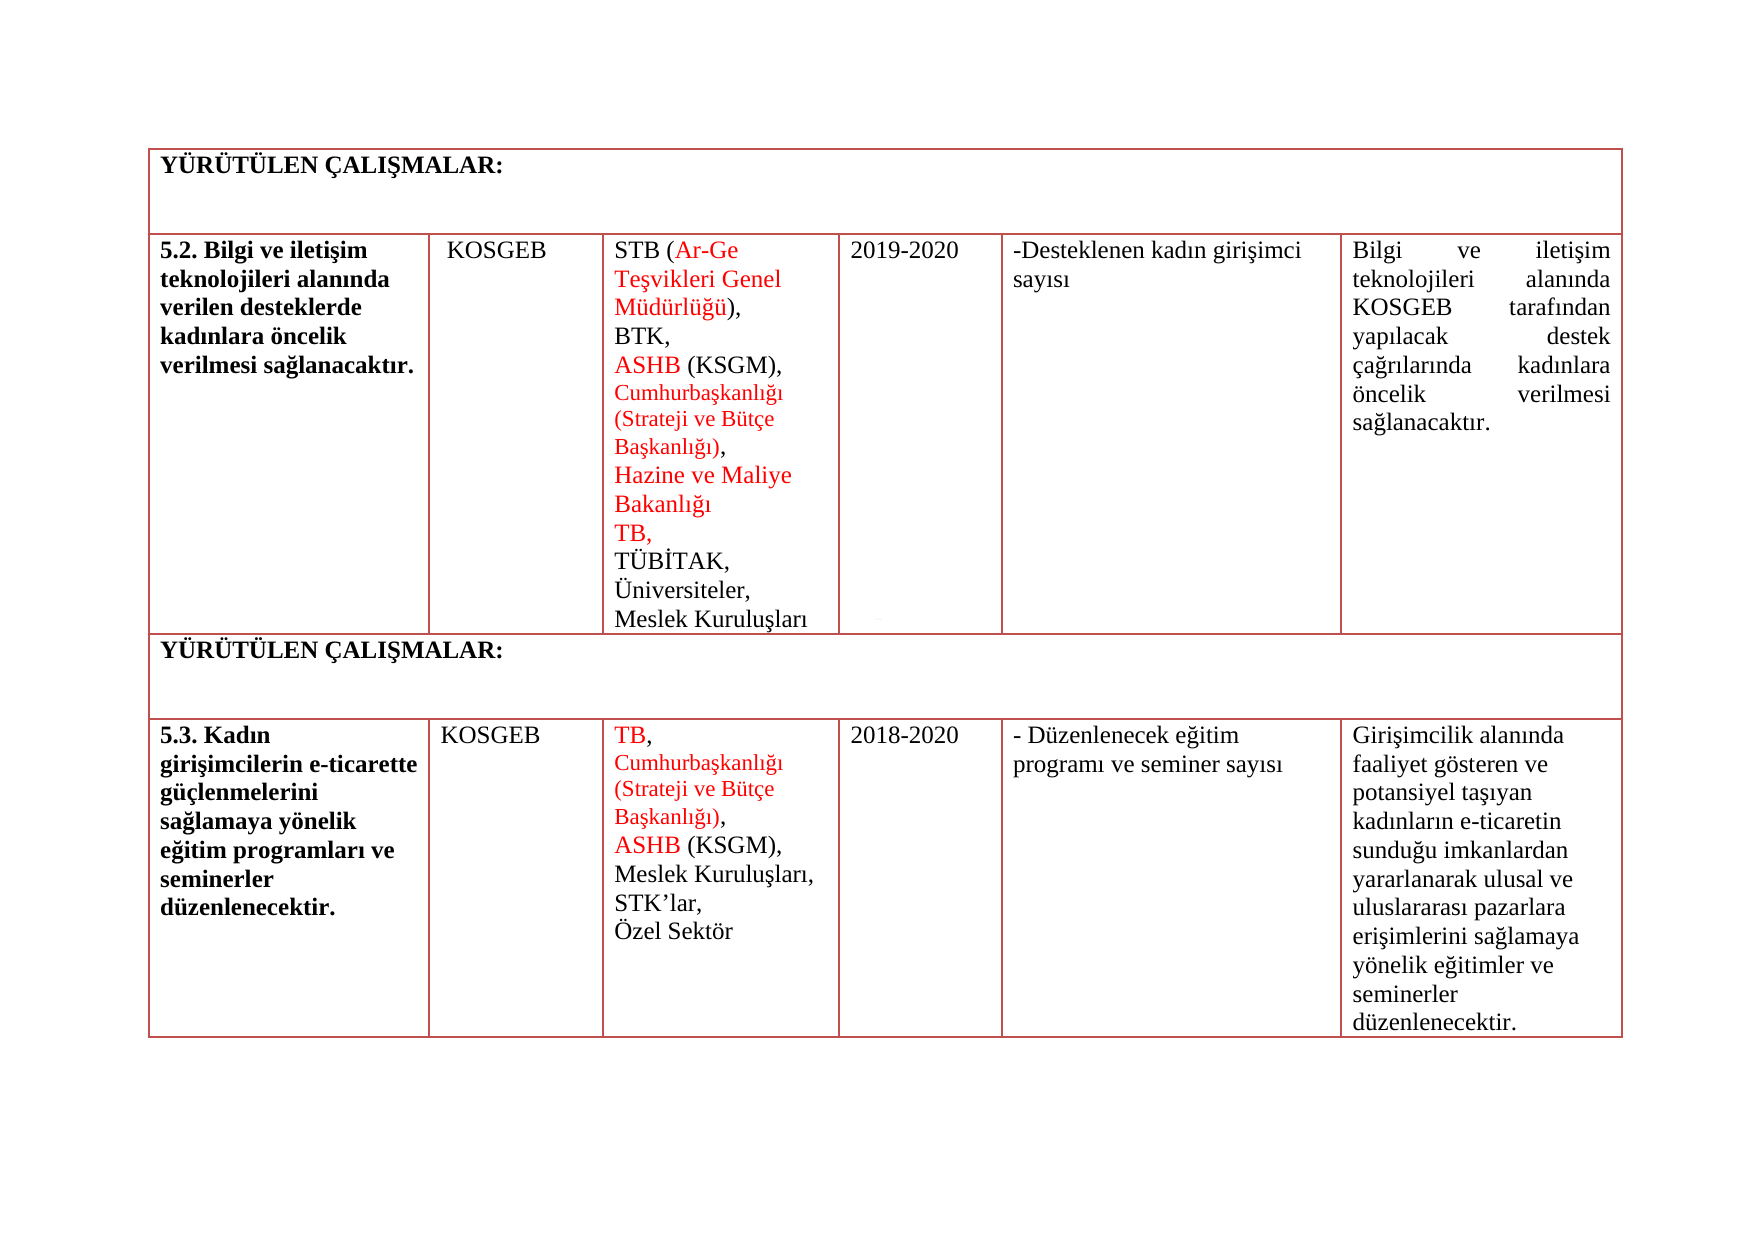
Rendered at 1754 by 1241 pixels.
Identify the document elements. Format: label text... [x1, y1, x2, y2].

table_cell -Desteklenen kadın girişimci sayısı [1003, 235, 1340, 633]
table_cell 5.2. Bilgi ve iletişim teknolojileri alanında verilen desteklerde kadınlara öncelik verilmesi sağlanacaktır. [150, 235, 428, 633]
table_cell STB (Ar-Ge Teşvikleri Genel Müdürlüğü), BTK, ASHB (KSGM), Cumhurbaşkanlığı (Strateji ve Bütçe Başkanlığı), Hazine ve Maliye Bakanlığı TB, TÜBİTAK, Üniversiteler, Meslek Kuruluşları [604, 235, 838, 633]
table_cell YÜRÜTÜLEN ÇALIŞMALAR: [150, 150, 1621, 233]
table_cell Bilgi ve iletişim teknolojileri alanında KOSGEB tarafından yapılacak destek çağrılarında kadınlara öncelik verilmesi sağlanacaktır. [1342, 235, 1621, 633]
table_cell TB, Cumhurbaşkanlığı (Strateji ve Bütçe Başkanlığı), ASHB (KSGM), Meslek Kuruluşları, STK’lar, Özel Sektör [604, 720, 838, 1036]
table_cell 2019-2020 [840, 235, 1001, 633]
table_cell YÜRÜTÜLEN ÇALIŞMALAR: [150, 635, 1621, 718]
table_cell 2018-2020 [840, 720, 1001, 1036]
table_cell - Düzenlenecek eğitim programı ve seminer sayısı [1003, 720, 1340, 1036]
table_cell KOSGEB [430, 720, 602, 1036]
table_cell KOSGEB [430, 235, 602, 633]
table_cell Girişimcilik alanında faaliyet gösteren ve potansiyel taşıyan kadınların e-ticaretin sunduğu imkanlardan yararlanarak ulusal ve uluslararası pazarlara erişimlerini sağlamaya yönelik eğitimler ve seminerler düzenlenecektir. [1342, 720, 1621, 1036]
table_cell 5.3. Kadın girişimcilerin e-ticarette güçlenmelerini sağlamaya yönelik eğitim programları ve seminerler düzenlenecektir. [150, 720, 428, 1036]
